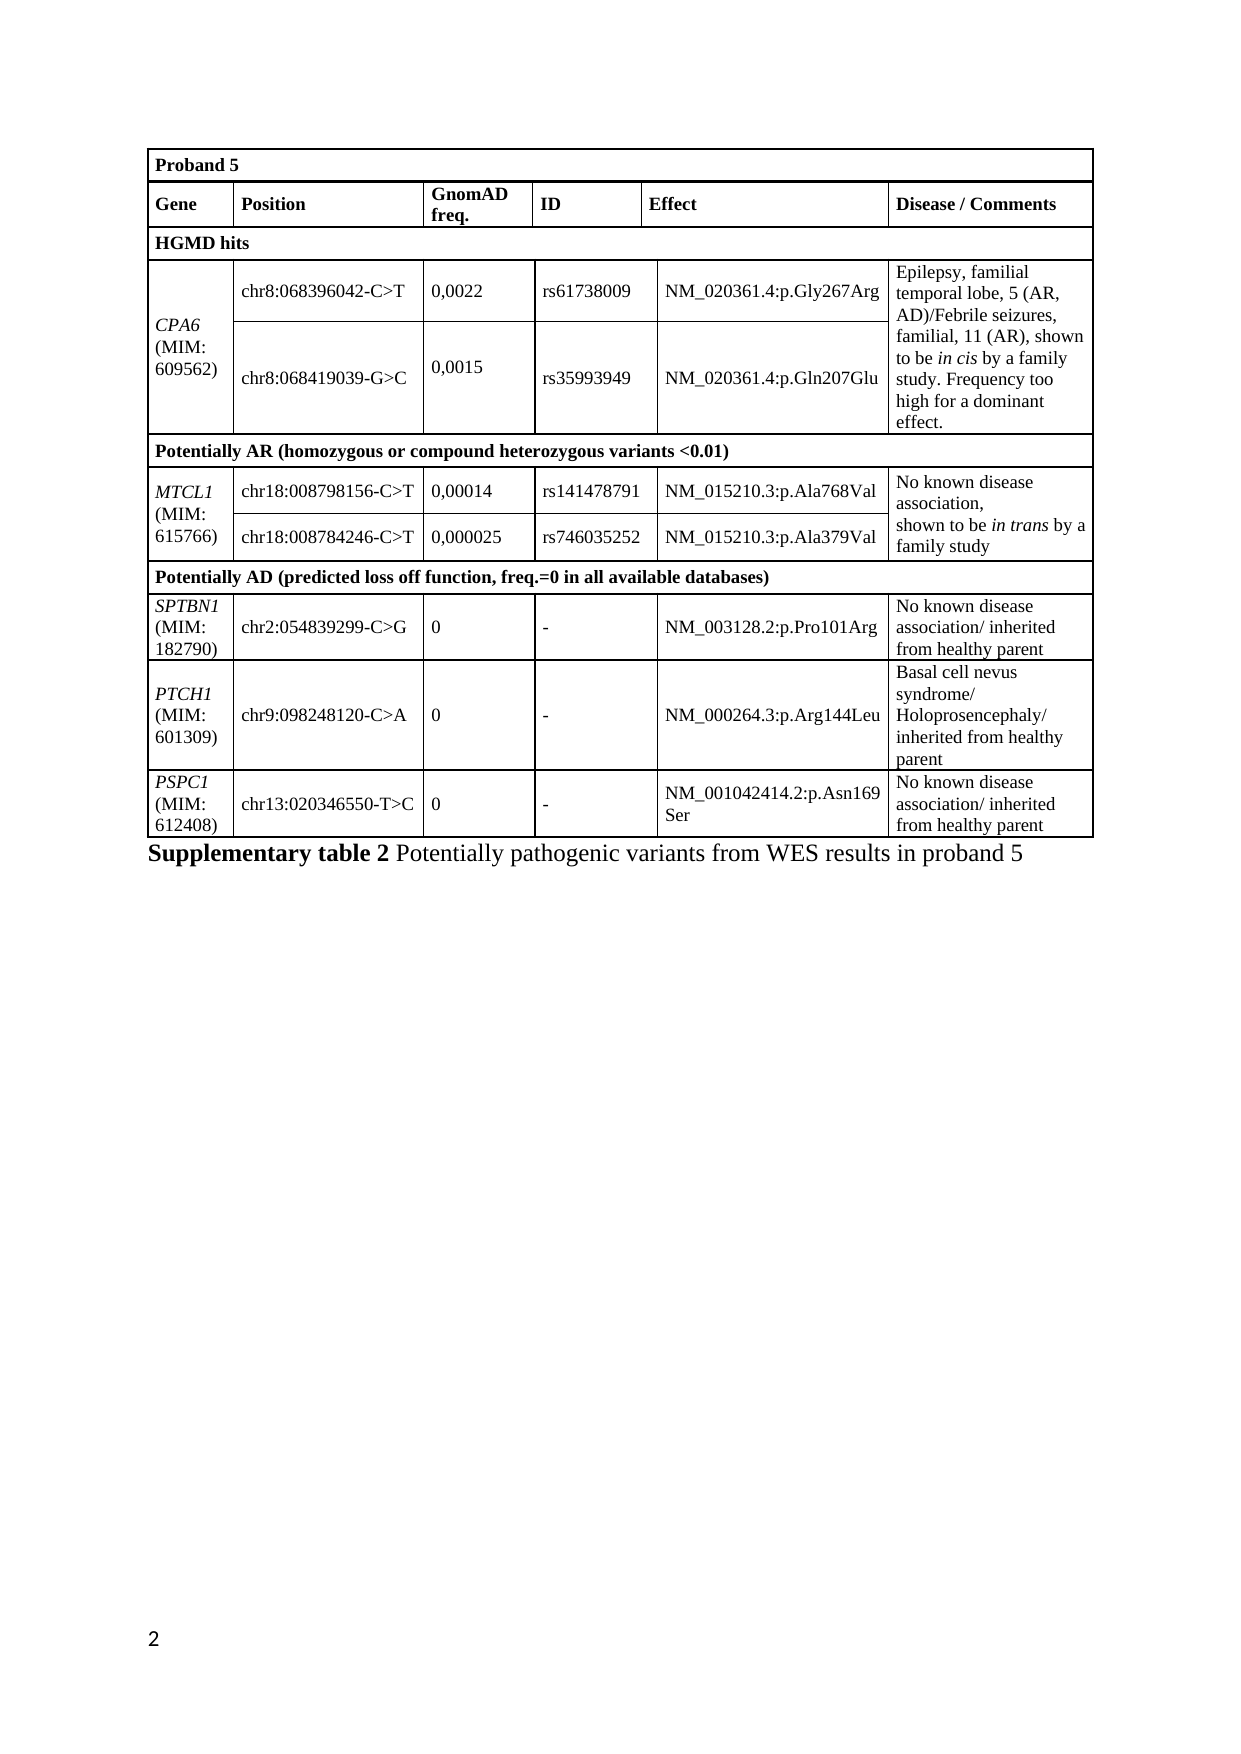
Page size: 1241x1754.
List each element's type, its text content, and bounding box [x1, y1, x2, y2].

table_cell GnomAD freq. [424, 183, 532, 226]
table_cell No known disease association/ inherited from healthy parent [889, 771, 1092, 836]
table_cell - [536, 661, 657, 769]
table_cell ID [533, 183, 641, 226]
table_cell Epilepsy, familial temporal lobe, 5 (AR, AD)/Febrile seizures, familial, 11 (AR), shown to be in cis by a family study. Frequency too high for a dominant effect. [943, 261, 1092, 433]
table_cell 0,0015 [424, 322, 534, 433]
table_cell rs141478791 [536, 468, 657, 513]
table_cell NM_020361.4:p.Gln207Glu [658, 322, 888, 433]
table_cell Gene [149, 183, 233, 226]
table_cell 0,00014 [424, 468, 534, 513]
table_cell SPTBN1 (MIM: 182790) [149, 595, 233, 659]
table_cell chr8:068419039-G>C [234, 322, 423, 433]
table_cell rs61738009 [536, 261, 657, 321]
table_cell CPA6 (MIM: 609562) [149, 261, 233, 433]
table_cell chr9:098248120-C>A [234, 661, 423, 769]
table_cell chr18:008784246-C>T [234, 514, 423, 559]
table_cell NM_020361.4:p.Gly267Arg [658, 261, 888, 321]
table_cell chr2:054839299-C>G [234, 595, 423, 659]
table_cell chr13:020346550-T>C [234, 771, 423, 836]
table_cell PSPC1 (MIM: 612408) [149, 771, 233, 836]
text Supplementary table 2 Potentially pathogenic variants from WES results in proband 5 [148, 838, 1093, 867]
table_cell Basal cell nevus syndrome/ Holoprosencephaly/ inherited from healthy parent [889, 661, 1092, 769]
table_cell NM_003128.2:p.Pro101Arg [658, 595, 888, 659]
table_cell HGMD hits [149, 228, 1092, 258]
table_cell No known disease association/ inherited from healthy parent [889, 595, 1092, 659]
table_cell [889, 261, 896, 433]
table_cell 0 [424, 595, 534, 659]
table_cell Position [234, 183, 423, 226]
table_cell - [536, 595, 657, 659]
table_cell 0 [424, 661, 534, 769]
table_cell 0,0022 [424, 261, 534, 321]
table_cell rs35993949 [536, 322, 657, 433]
table_cell Disease / Comments [889, 183, 1092, 226]
table_cell 0,000025 [424, 514, 534, 559]
table_cell MTCL1 (MIM: 615766) [149, 468, 233, 559]
table_cell NM_001042414.2:p.Asn169Ser [658, 771, 888, 836]
table_cell - [536, 771, 657, 836]
table_cell chr18:008798156-C>T [234, 468, 423, 513]
table_cell Potentially AR (homozygous or compound heterozygous variants <0.01) [149, 435, 1092, 466]
table_cell Effect [642, 183, 888, 226]
table_cell chr8:068396042-C>T [234, 261, 423, 321]
table_cell No known disease association, shown to be in trans by a family study [889, 468, 1092, 559]
table_cell PTCH1 (MIM: 601309) [149, 661, 233, 769]
table_header Proband 5 [149, 150, 1092, 180]
table_cell NM_000264.3:p.Arg144Leu [658, 661, 888, 769]
table_cell NM_015210.3:p.Ala379Val [658, 514, 888, 559]
table_cell NM_015210.3:p.Ala768Val [658, 468, 888, 513]
table_cell Potentially AD (predicted loss off function, freq.=0 in all available databases) [149, 562, 1092, 592]
table_cell 0 [424, 771, 534, 836]
table_cell rs746035252 [536, 514, 657, 559]
